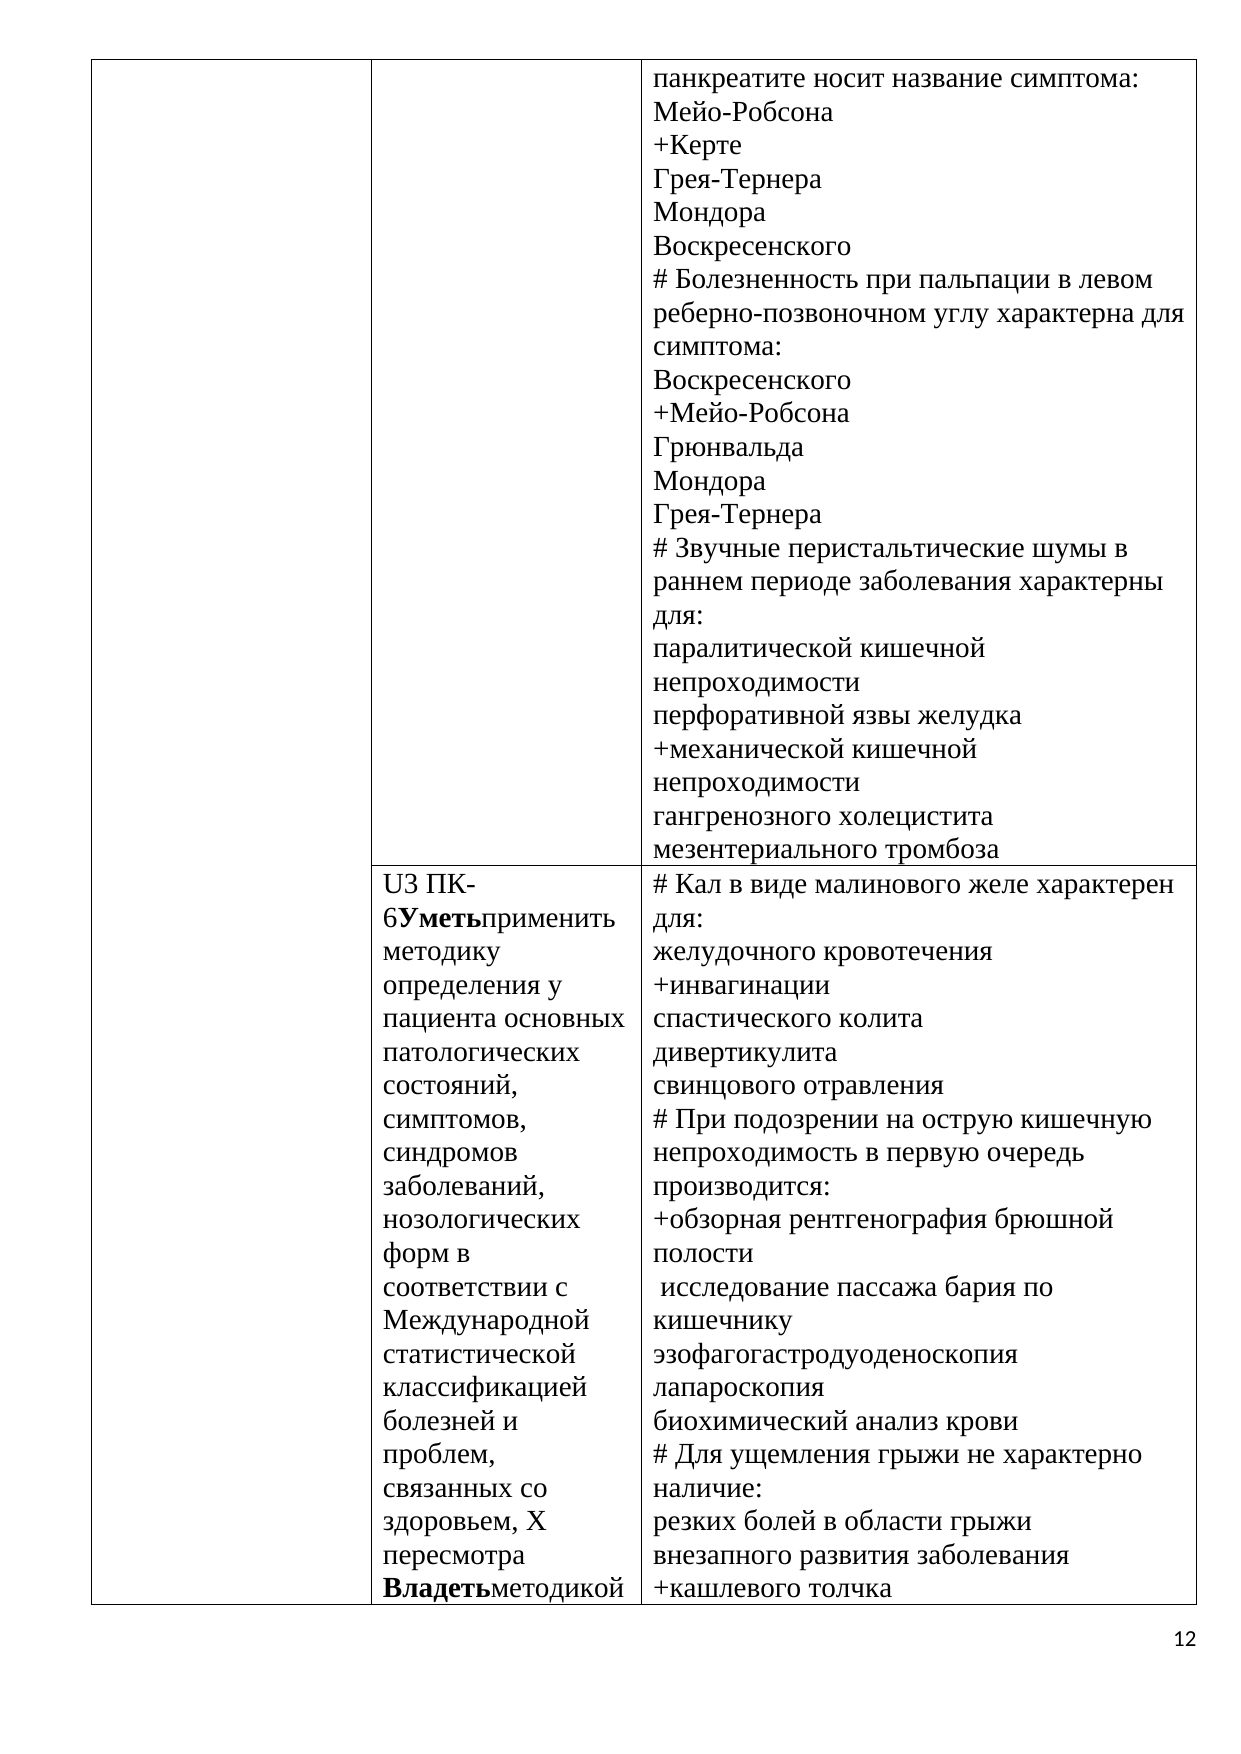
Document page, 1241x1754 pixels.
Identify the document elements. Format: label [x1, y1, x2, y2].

table_cell [92, 60, 371, 1604]
table_cell [372, 60, 641, 865]
table_cell [642, 60, 1196, 865]
table_cell [372, 866, 641, 1604]
table_cell [642, 866, 1196, 1604]
